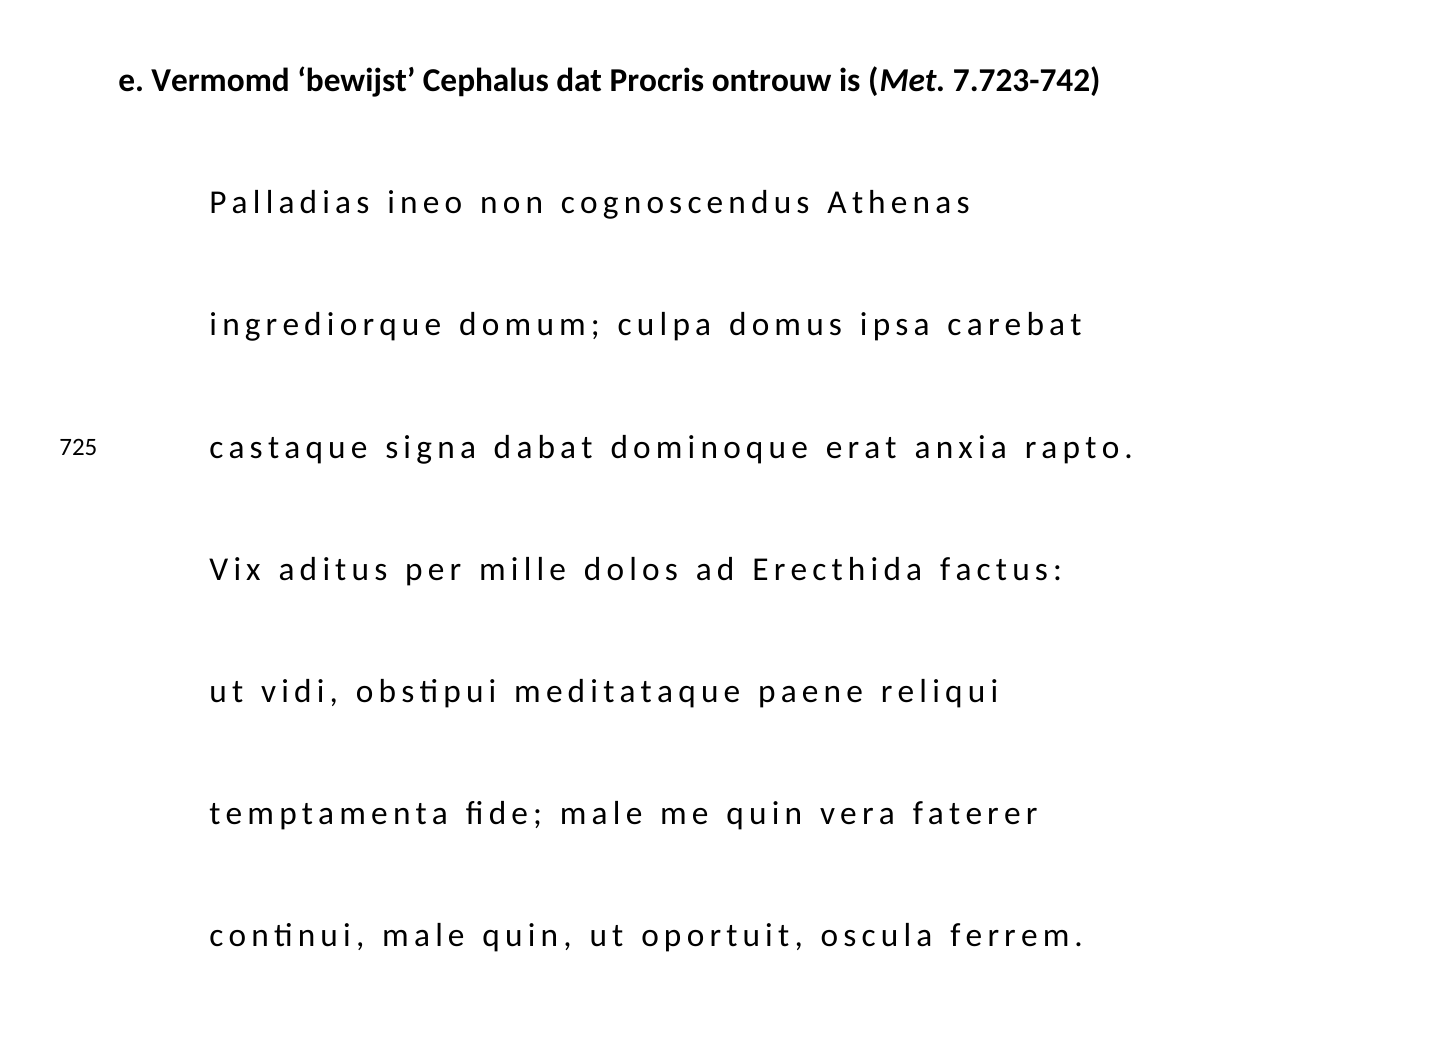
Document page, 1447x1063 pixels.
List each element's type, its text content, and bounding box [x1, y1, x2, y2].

text ingrediorque domum; culpa domus ipsa carebat [59, 303, 1270, 344]
text e. Vermomd ‘bewijst’ Cephalus dat Procris ontrouw is (Met. 7.723-742) [118, 59, 1388, 100]
text temptamenta fide; male me quin vera faterer [59, 792, 1270, 833]
text 725 castaque signa dabat dominoque erat anxia rapto. [59, 426, 1270, 466]
text Vix aditus per mille dolos ad Erecthida factus: [59, 548, 1270, 588]
text continui, male quin, ut oportuit, oscula ferrem. [59, 914, 1270, 955]
text Palladias ineo non cognoscendus Athenas [59, 181, 1270, 222]
text ut vidi, obstipui meditataque paene reliqui [59, 670, 1270, 711]
